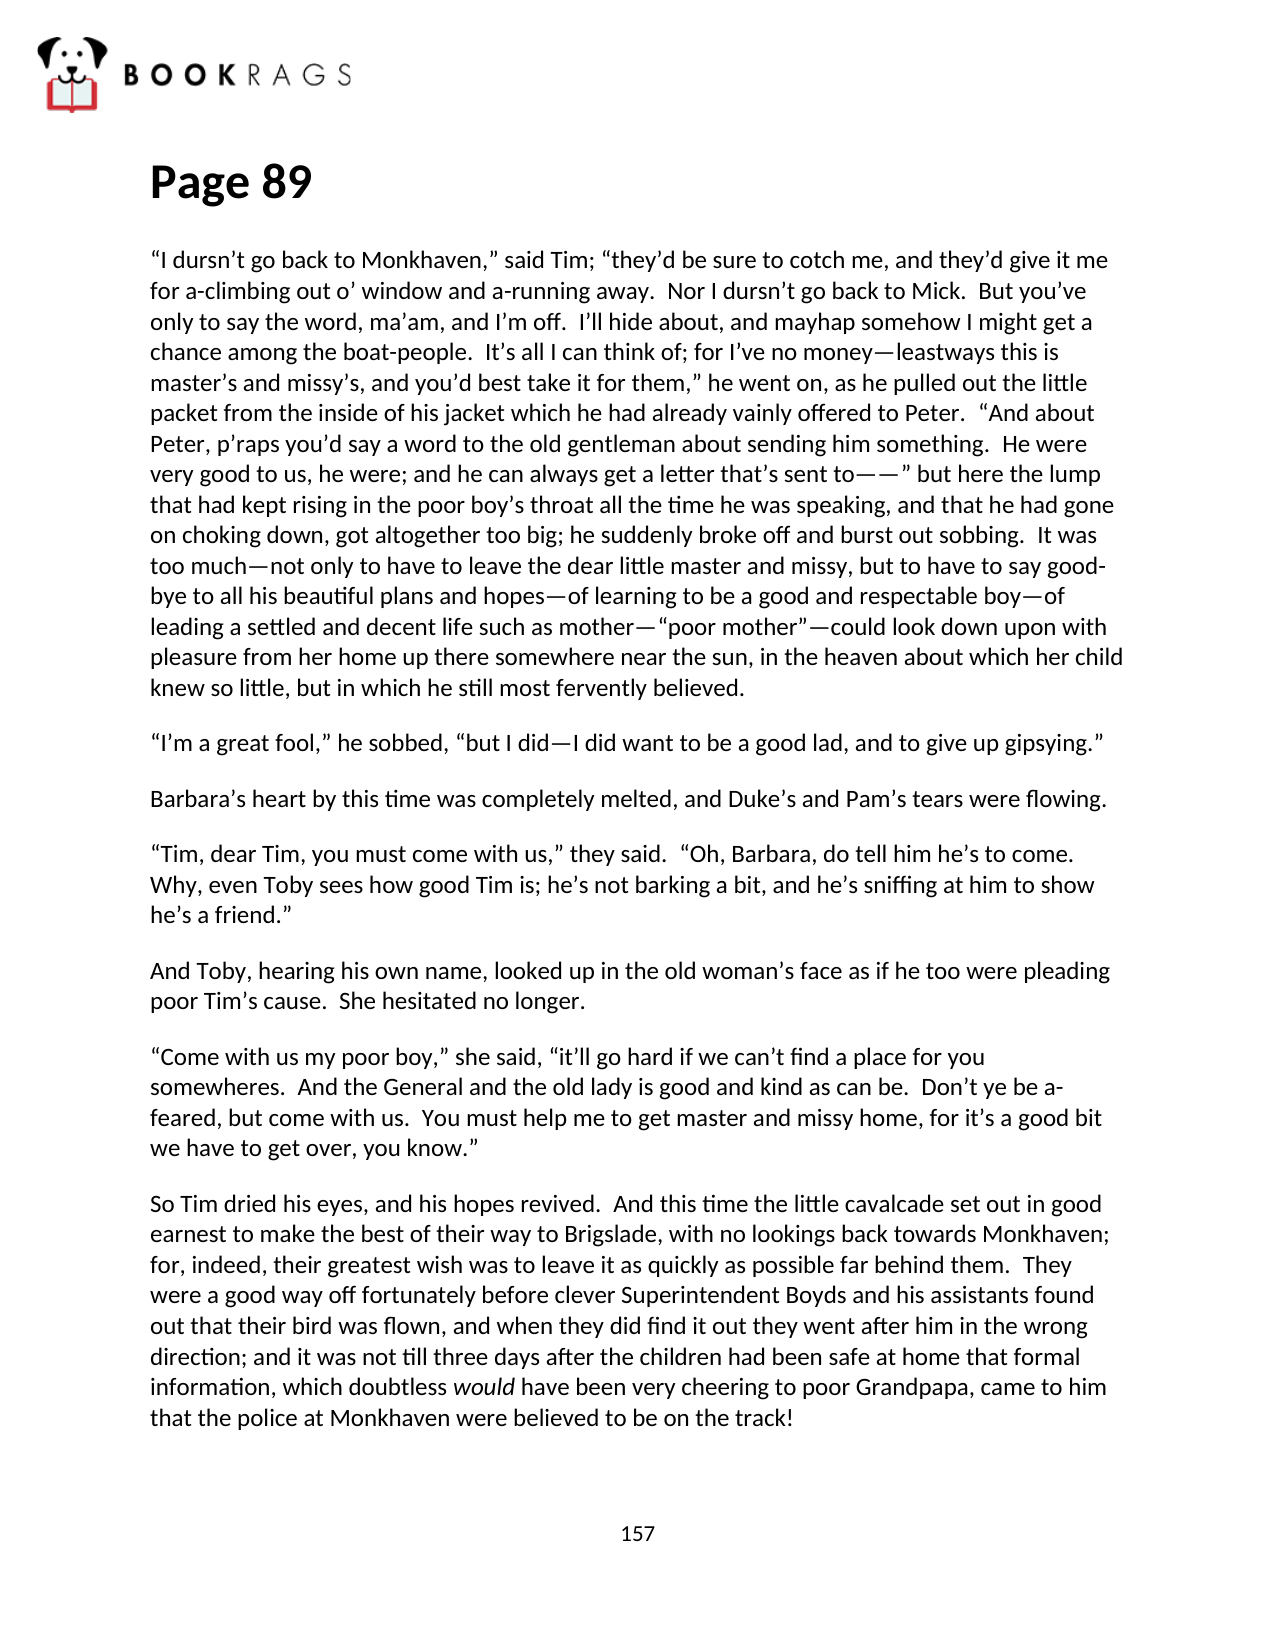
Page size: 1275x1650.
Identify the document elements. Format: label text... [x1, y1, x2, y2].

text “Tim, dear Tim, you must come with us,” they said. “Oh, Barbara, do tell him he’s to come. Why, even Toby sees how good Tim is; he’s not barking a bit, and he’s sniffing at him to show he’s a friend.” [150, 838, 1125, 930]
text Page 89 [150, 150, 1125, 211]
picture [37, 37, 351, 113]
text Barbara’s heart by this time was completely melted, and Duke’s and Pam’s tears were flowing. [150, 783, 1125, 813]
text “Come with us my poor boy,” she said, “it’ll go hard if we can’t find a place for you somewheres. And the General and the old lady is good and kind as can be. Don’t ye be a-feared, but come with us. You must help me to get master and missy home, for it’s a good bit we have to get over, you know.” [150, 1041, 1125, 1163]
text So Tim dried his eyes, and his hopes revived. And this time the little cavalcade set out in good earnest to make the best of their way to Brigslade, with no lookings back towards Monkhaven; for, indeed, their greatest wish was to leave it as quickly as possible far behind them. They were a good way off fortunately before clever Superintendent Boyds and his assistants found out that their bird was flown, and when they did find it out they went after him in the wrong direction; and it was not till three days after the children had been safe at home that formal information, which doubtless would have been very cheering to poor Grandpapa, came to him that the police at Monkhaven were believed to be on the track! [150, 1188, 1125, 1432]
text And Toby, hearing his own name, looked up in the old woman’s face as if he too were pleading poor Tim’s cause. She hesitated no longer. [150, 955, 1125, 1016]
text “I dursn’t go back to Monkhaven,” said Tim; “they’d be sure to cotch me, and they’d give it me for a-climbing out o’ window and a-running away. Nor I dursn’t go back to Mick. But you’ve only to say the word, ma’am, and I’m off. I’ll hide about, and mayhap somehow I might get a chance among the boat-people. It’s all I can think of; for I’ve no money—­leastways this is master’s and missy’s, and you’d best take it for them,” he went on, as he pulled out the little packet from the inside of his jacket which he had already vainly offered to Peter. “And about Peter, p’raps you’d say a word to the old gentleman about sending him something. He were very good to us, he were; and he can always get a letter that’s sent to——­” but here the lump that had kept rising in the poor boy’s throat all the time he was speaking, and that he had gone on choking down, got altogether too big; he suddenly broke off and burst out sobbing. It was too much—­not only to have to leave the dear little master and missy, but to have to say good-bye to all his beautiful plans and hopes—­of learning to be a good and respectable boy—­of leading a settled and decent life such as mother—­“poor mother”—­could look down upon with pleasure from her home up there somewhere near the sun, in the heaven about which her child knew so little, but in which he still most fervently believed. [150, 244, 1125, 702]
text “I’m a great fool,” he sobbed, “but I did—­I did want to be a good lad, and to give up gipsying.” [150, 727, 1125, 758]
